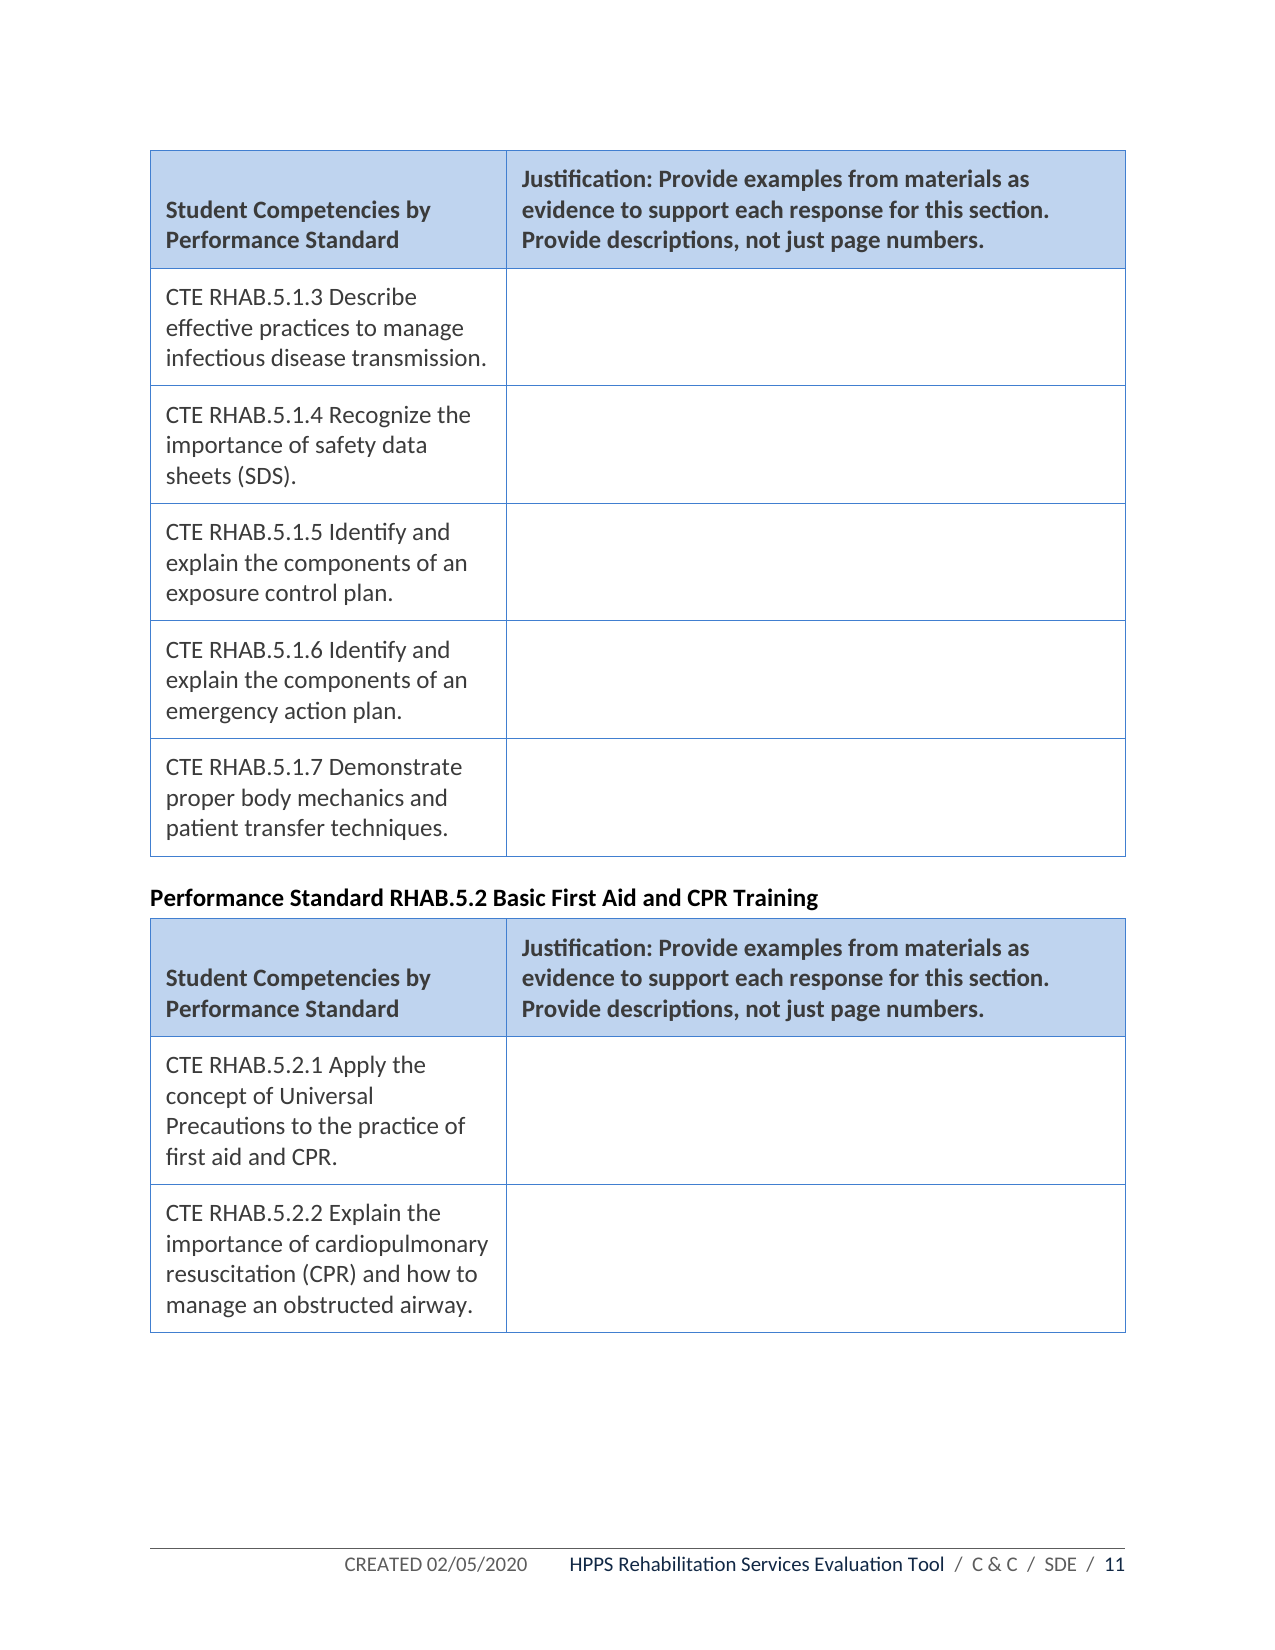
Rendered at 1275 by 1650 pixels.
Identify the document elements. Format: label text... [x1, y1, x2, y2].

table_cell CTE RHAB.5.1.3 Describe effective practices to manage infectious disease transmission. [151, 269, 506, 385]
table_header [151, 151, 506, 268]
table_cell [507, 504, 1125, 620]
table_cell CTE RHAB.5.1.7 Demonstrate proper body mechanics and patient transfer techniques. [151, 739, 506, 856]
table_cell [507, 1185, 1125, 1332]
table_cell CTE RHAB.5.1.4 Recognize the importance of safety data sheets (SDS). [151, 386, 506, 503]
table_cell CTE RHAB.5.1.6 Identify and explain the components of an emergency action plan. [151, 621, 506, 738]
table_cell CTE RHAB.5.2.1 Apply the concept of Universal Precautions to the practice of first aid and CPR. [151, 1037, 506, 1184]
table_cell [507, 386, 1125, 503]
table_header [507, 151, 1125, 268]
table_cell [507, 621, 1125, 738]
table_cell [507, 269, 1125, 385]
table_cell [507, 1037, 1125, 1184]
table_header Student Competencies by Performance Standard [151, 919, 506, 1036]
subtitle Performance Standard RHAB.5.2 Basic First Aid and CPR Training [150, 882, 1125, 912]
table_cell [507, 739, 1125, 856]
table_header Justification: Provide examples from materials as evidence to support each response for this section. Provide descriptions, not just page numbers. [507, 919, 1125, 1036]
table_cell CTE RHAB.5.1.5 Identify and explain the components of an exposure control plan. [151, 504, 506, 620]
table_cell CTE RHAB.5.2.2 Explain the importance of cardiopulmonary resuscitation (CPR) and how to manage an obstructed airway. [151, 1185, 506, 1332]
